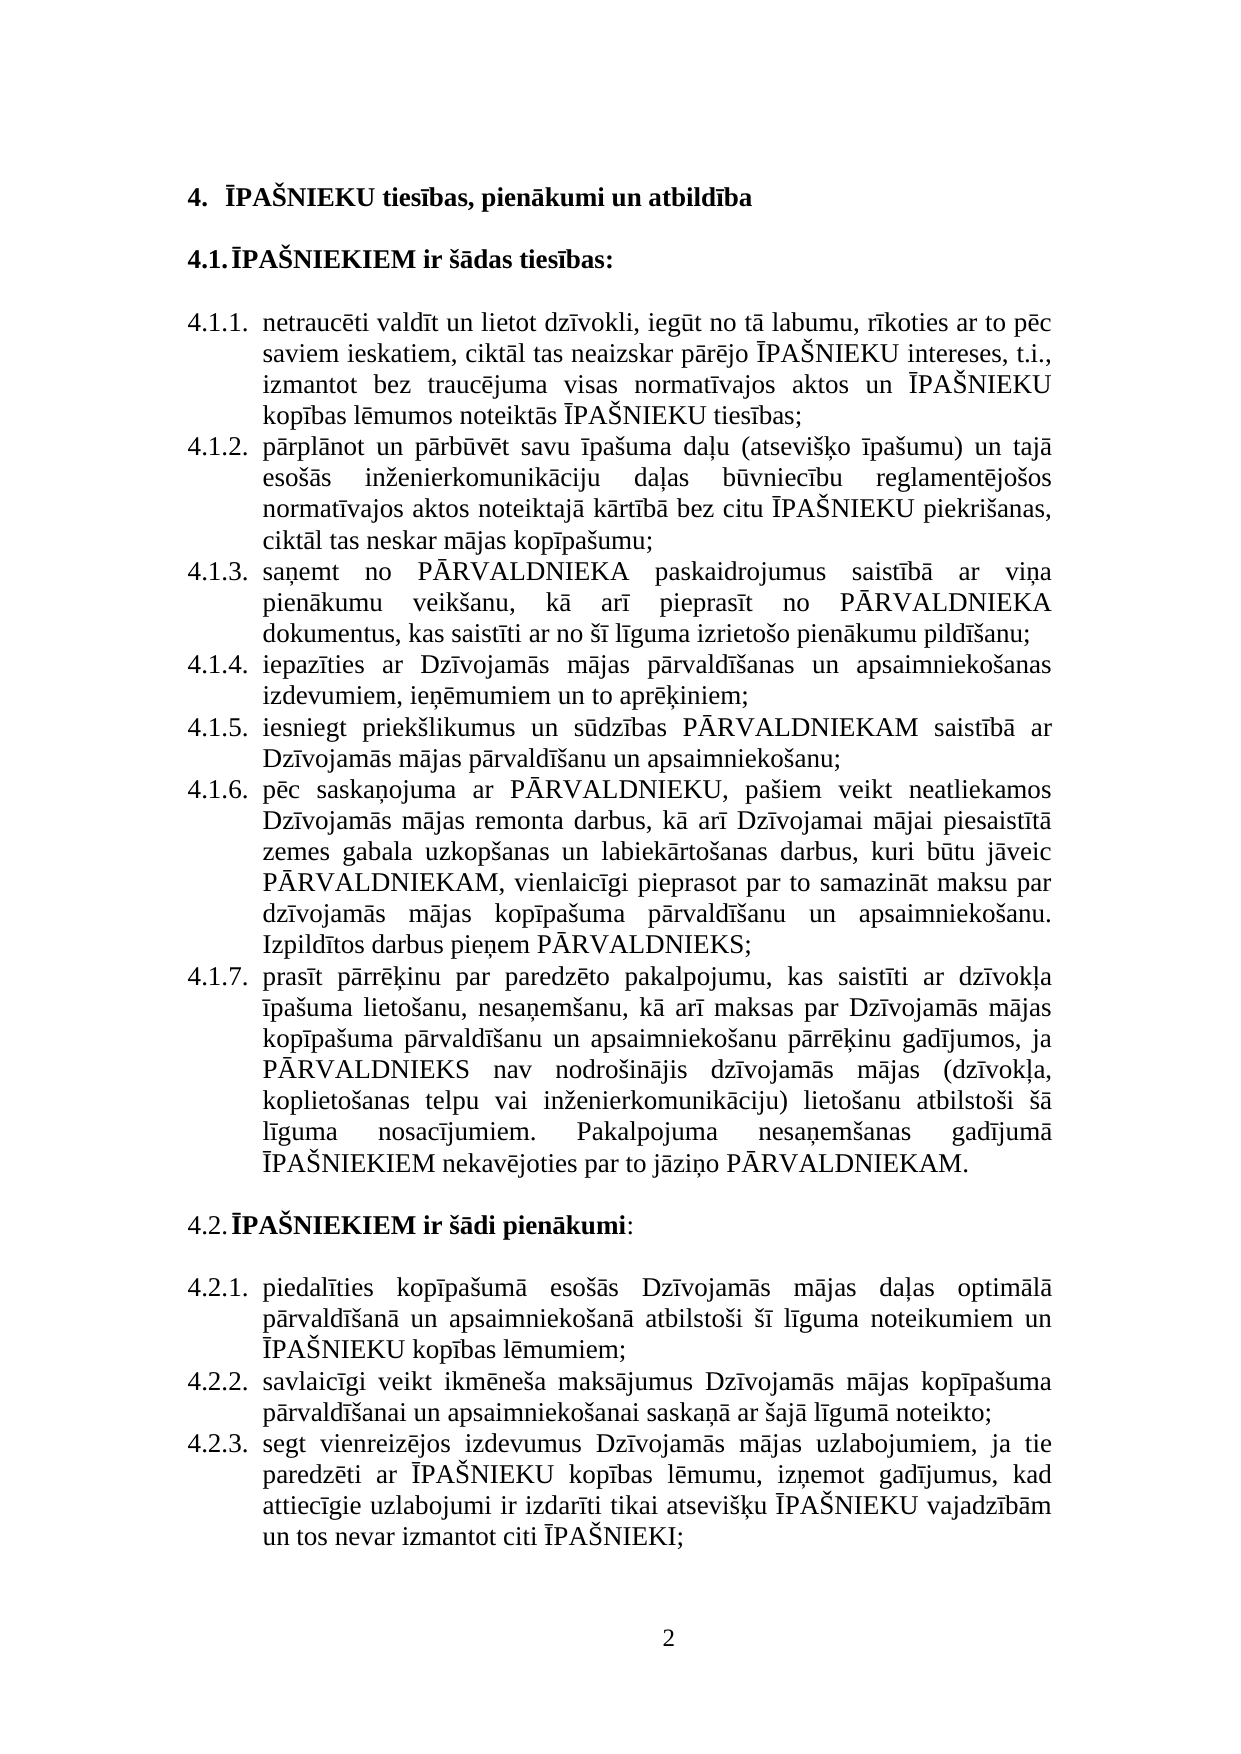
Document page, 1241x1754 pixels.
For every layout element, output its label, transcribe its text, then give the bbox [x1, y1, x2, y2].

list netraucēti valdīt un lietot dzīvokli, iegūt no tā labumu, rīkoties ar to pēc saviem ieskatiem, ciktāl tas neaizskar pārējo ĪPAŠNIEKU intereses, t.i., izmantot bez traucējuma visas normatīvajos un ĪPAŠNIEKU kopības noteiktās ĪPAŠNIEKU tiesības; [187, 306, 1053, 430]
list ĪPAŠNIEKU tiesības, pienākumi un atbildība [187, 181, 1053, 212]
list ĪPAŠNIEKIEM ir šādas tiesības: [187, 243, 1053, 274]
list ĪPAŠNIEKIEM ir šādi pienākumi: [187, 1209, 1053, 1240]
list segt vienreizējos izdevumus Dzīvojamās mājas uzlabojumiem, ja tie paredzēti ar ĪPAŠNIEKU kopības , izņemot gadījumus, kad attiecīgie uzlabojumi ir izdarīti tikai atsevišķu ĪPAŠNIEKU vajadzībām un tos nevar izmantot citi ĪPAŠNIEKI; [187, 1427, 1053, 1552]
list prasīt pārrēķinu par paredzēto pakalpojumu, kas saistīti ar dzīvokļa īpašuma lietošanu, nesaņemšanu, kā arī maksas par Dzīvojamās mājas kopīpašuma pārvaldīšanu un apsaimniekošanu pārrēķinu gadījumos, ja PĀRVALDNIEKS nav nodrošinājis dzīvojamās mājas (dzīvokļa, koplietošanas telpu vai inženierkomunikāciju) lietošanu atbilstoši šā nosacījumiem. Pakalpojuma nesaņemšanas gadījumā ĪPAŠNIEKIEM nekavējoties par to jāziņo PĀRVALDNIEKAM. [187, 960, 1053, 1178]
list iesniegt priekšlikumus un sūdzības PĀRVALDNIEKAM saistībā ar Dzīvojamās mājas pārvaldīšanu un apsaimniekošanu; [187, 711, 1053, 773]
list piedalīties kopīpašumā esošās Dzīvojamās mājas daļas optimālā pārvaldīšanā un apsaimniekošanā atbilstoši šī noteikumiem un ĪPAŠNIEKU kopības lēmumiem; [187, 1271, 1053, 1365]
list savlaicīgi veikt ikmēneša maksājumus Dzīvojamās mājas kopīpašuma pārvaldīšanai un apsaimniekošanai saskaņā ar šajā noteikto; [187, 1365, 1053, 1427]
list pēc saskaņojuma ar PĀRVALDNIEKU, pašiem veikt neatliekamos Dzīvojamās mājas remonta darbus, kā arī Dzīvojamai mājai piesaistītā zemes gabala uzkopšanas un labiekārtošanas darbus, kuri būtu jāveic PĀRVALDNIEKAM, vienlaicīgi pieprasot par to samazināt maksu par dzīvojamās mājas kopīpašuma pārvaldīšanu un apsaimniekošanu. Izpildītos darbus pieņem PĀRVALDNIEKS; [187, 773, 1053, 960]
list pārplānot un pārbūvēt savu īpašuma daļu (atsevišķo īpašumu) un tajā esošās inženierkomunikāciju daļas būvniecību reglamentējošos normatīvajos noteiktajā kārtībā bez citu ĪPAŠNIEKU piekrišanas, ciktāl tas neskar mājas kopīpašumu; [187, 430, 1053, 555]
list iepazīties ar Dzīvojamās mājas pārvaldīšanas un apsaimniekošanas izdevumiem, ieņēmumiem un to aprēķiniem; [187, 648, 1053, 711]
list saņemt no PĀRVALDNIEKA saistībā ar viņa pienākumu veikšanu, kā arī pieprasīt no PĀRVALDNIEKA dokumentus, kas saistīti ar no šī izrietošo pienākumu pildīšanu; [187, 555, 1053, 648]
